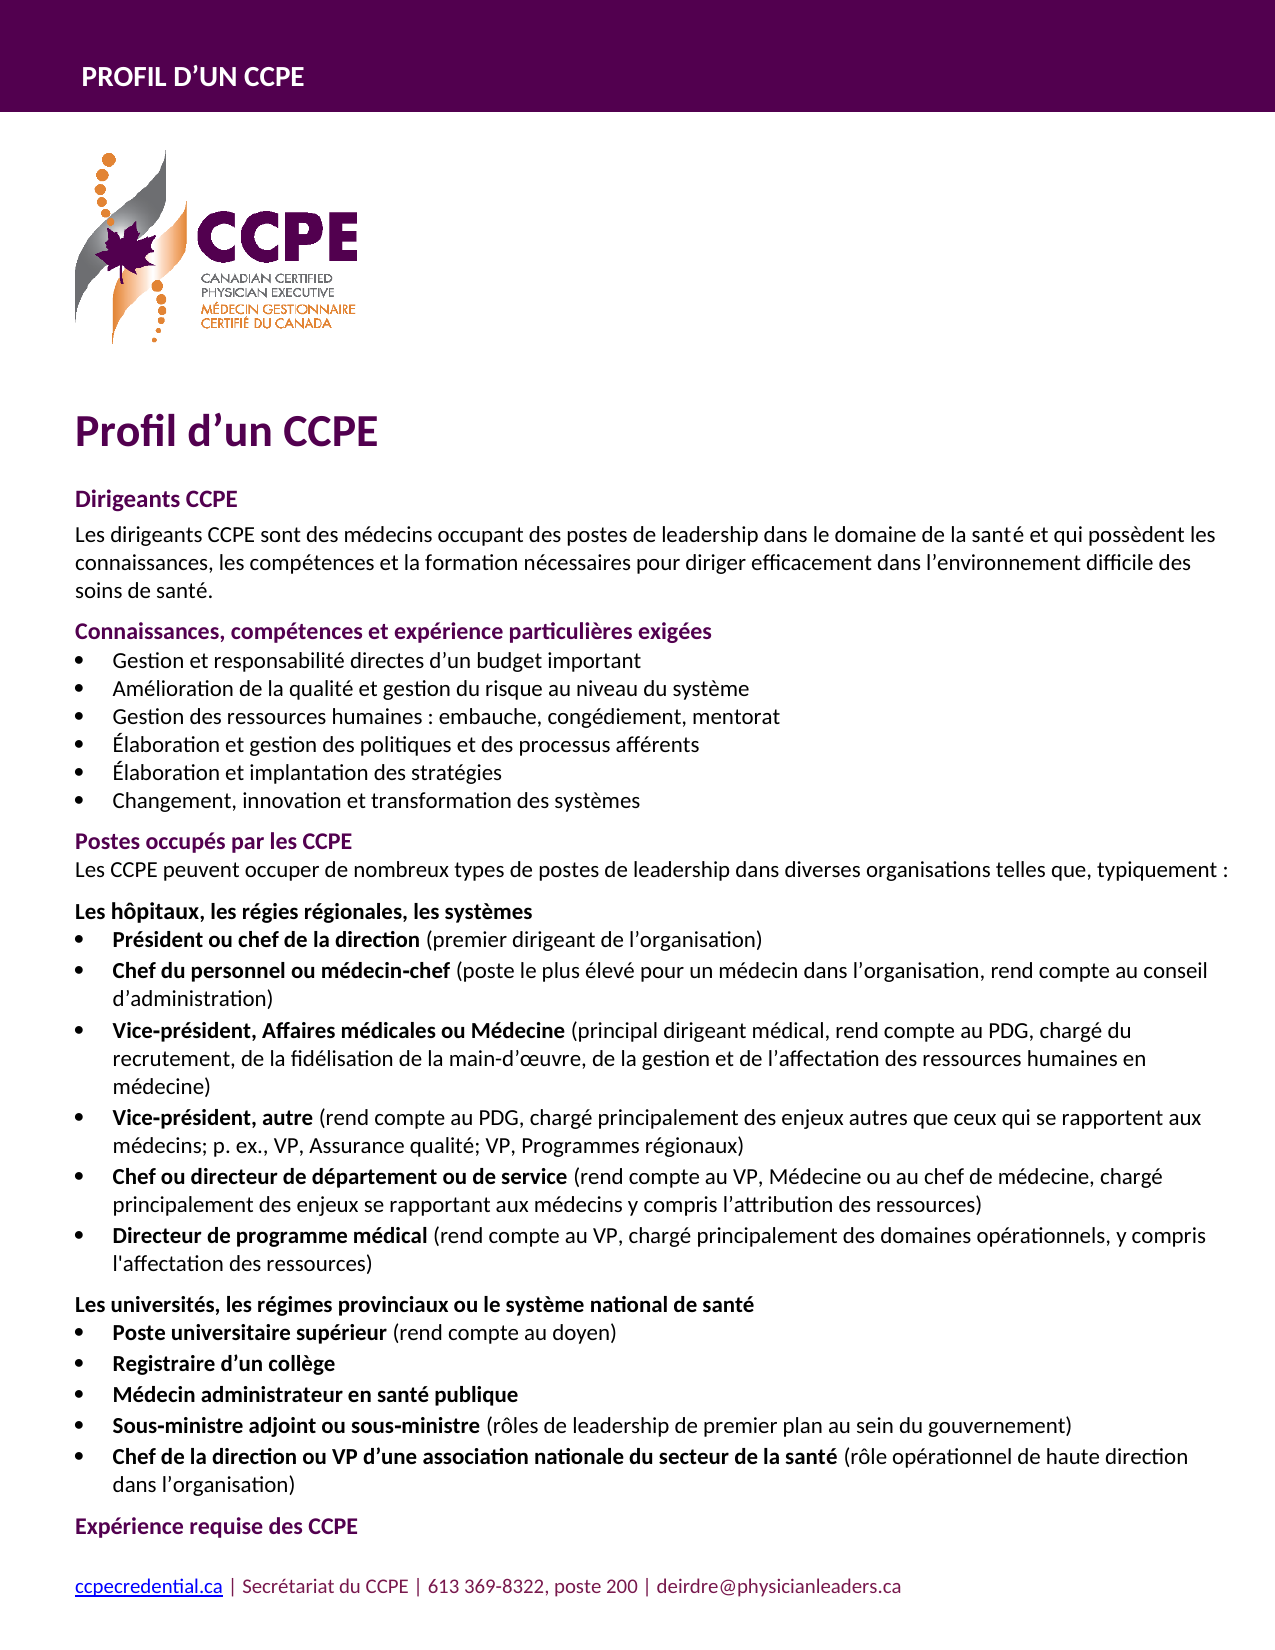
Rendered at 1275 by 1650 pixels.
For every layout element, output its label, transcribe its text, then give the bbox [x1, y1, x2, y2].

text Postes occupés par les CCPE [75, 826, 1237, 856]
list Chef de la direction ou VP d’une association nationale du secteur de la santé (rôle opérationnel de haute direction dans l’organisation) [75, 1442, 1237, 1498]
text Expérience requise des CCPE [75, 1511, 1237, 1540]
list Vice‐président, autre (rend compte au PDG, chargé principalement des enjeux autres que ceux qui se rapportent aux médecins; p. ex., VP, Assurance qualité; VP, Programmes régionaux) [75, 1103, 1237, 1159]
text Les universités, les régimes provinciaux ou le système national de santé [75, 1290, 1237, 1318]
list Chef ou directeur de département ou de service (rend compte au VP, Médecine ou au chef de médecine, chargé principalement des enjeux se rapportant aux médecins y compris l’attribution des ressources) [75, 1162, 1237, 1218]
list Élaboration et gestion des politiques et des processus afférents [75, 730, 1237, 758]
list Président ou chef de la direction (premier dirigeant de l’organisation) [75, 925, 1237, 953]
list Gestion des ressources humaines : embauche, congédiement, mentorat [75, 702, 1237, 730]
list Poste universitaire supérieur (rend compte au doyen) [75, 1318, 1237, 1346]
text Les dirigeants CCPE sont des médecins occupant des postes de leadership dans le domaine de la santé et qui possèdent les connaissances, les compétences et la formation nécessaires pour diriger efficacement dans l’environnement difficile des soins de santé. [75, 520, 1227, 604]
list Changement, innovation et transformation des systèmes [75, 786, 1237, 814]
list Chef du personnel ou médecin‐chef (poste le plus élevé pour un médecin dans l’organisation, rend compte au conseil d’administration) [75, 957, 1237, 1013]
list Médecin administrateur en santé publique [75, 1380, 1237, 1408]
picture [75, 150, 357, 344]
list Directeur de programme médical (rend compte au VP, chargé principalement des domaines opérationnels, y compris l'affectation des ressources) [75, 1221, 1237, 1277]
text Les CCPE peuvent occuper de nombreux types de postes de leadership dans diverses organisations telles que, typiquement : [75, 856, 1237, 884]
list Vice‐président, Affaires médicales ou Médecine (principal dirigeant médical, rend compte au PDG, chargé du recrutement, de la fidélisation de la main-d’œuvre, de la gestion et de l’affectation des ressources humaines en médecine) [75, 1016, 1237, 1100]
list Élaboration et implantation des stratégies [75, 758, 1237, 786]
text Les hôpitaux, les régies régionales, les systèmes [75, 896, 1237, 925]
list Sous‐ministre adjoint ou sous‐ministre (rôles de leadership de premier plan au sein du gouvernement) [75, 1411, 1237, 1439]
list Registraire d’un collège [75, 1349, 1237, 1377]
list Gestion et responsabilité directes d’un budget important [75, 646, 1237, 674]
list Amélioration de la qualité et gestion du risque au niveau du système [75, 674, 1237, 702]
text Dirigeants CCPE [75, 483, 1237, 514]
text Profil d’un CCPE [75, 402, 1237, 458]
text Connaissances, compétences et expérience particulières exigées [75, 616, 1237, 646]
